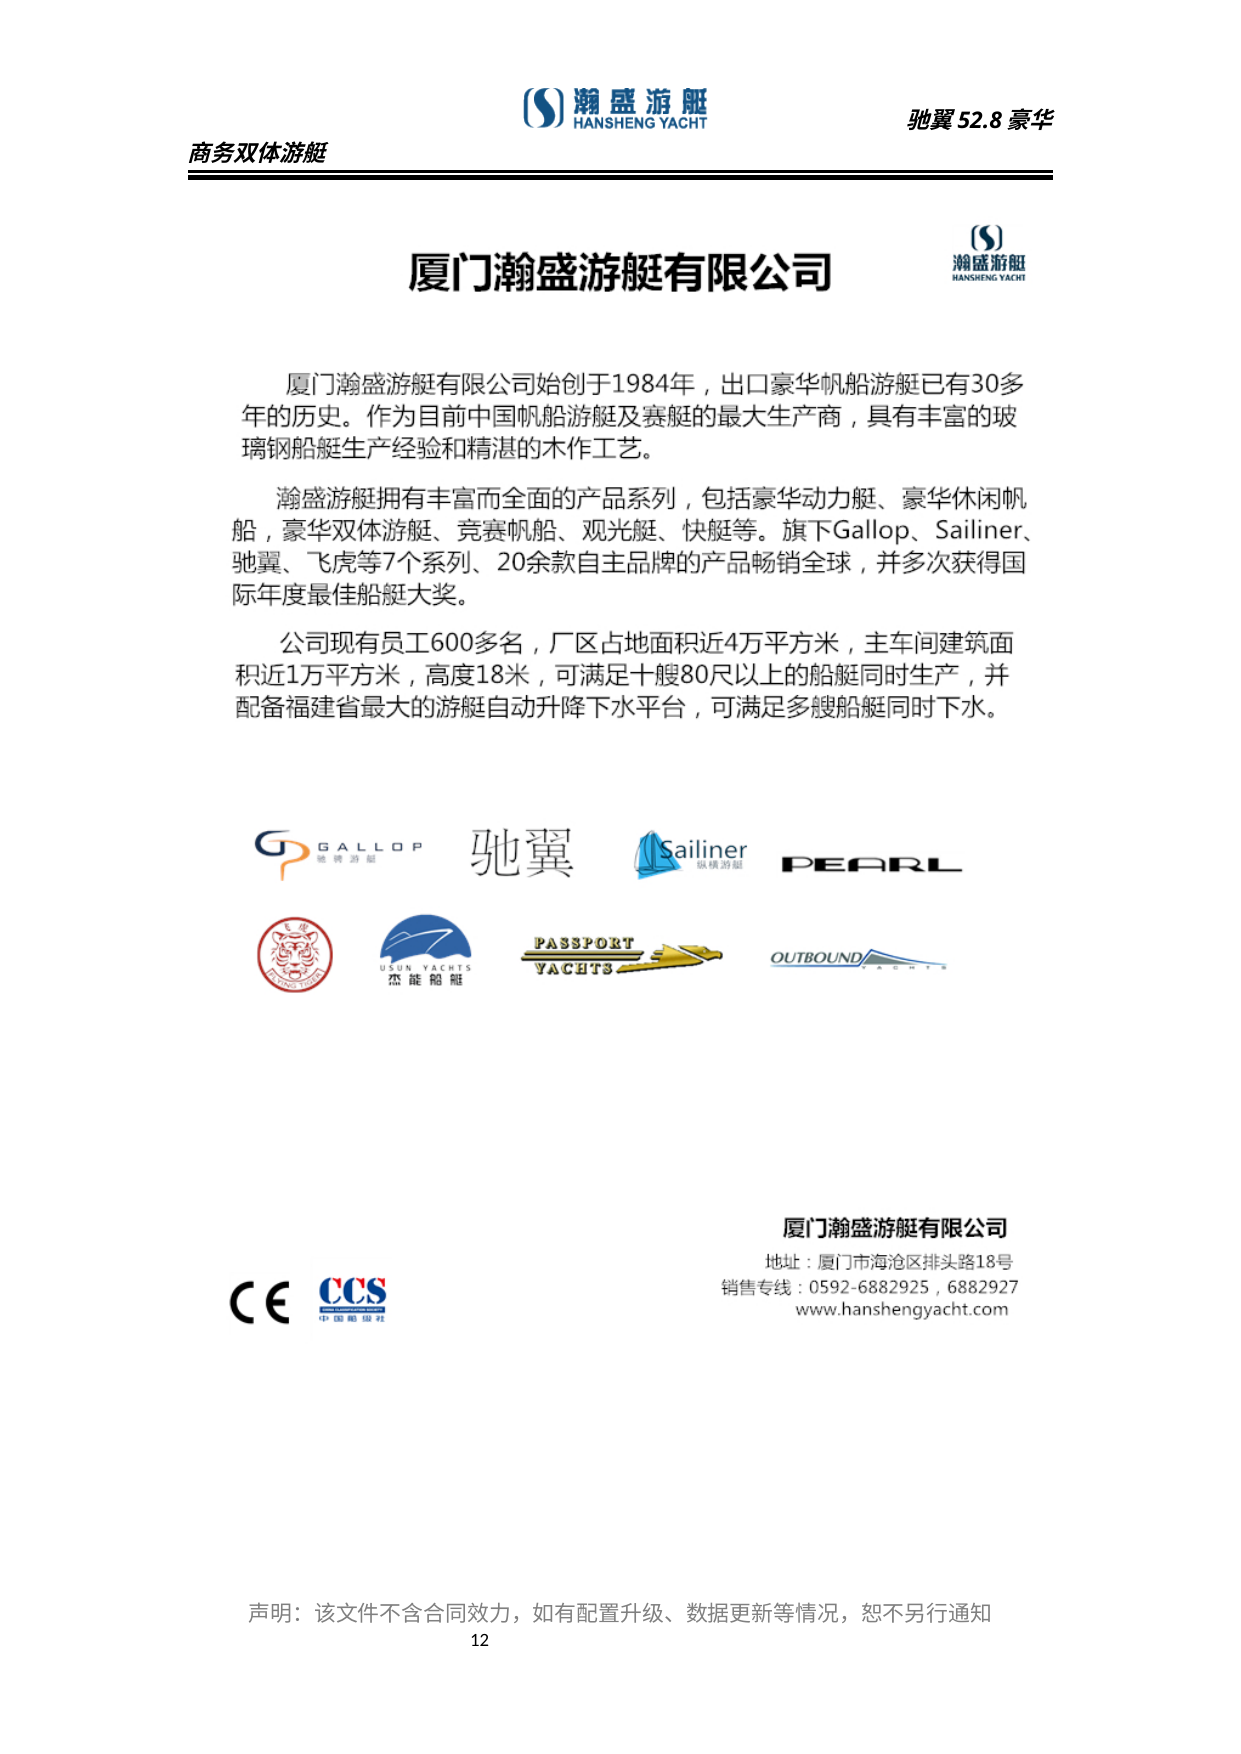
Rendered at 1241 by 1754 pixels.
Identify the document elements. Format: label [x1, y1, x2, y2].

picture [187, 198, 1052, 1350]
picture [523, 88, 708, 129]
